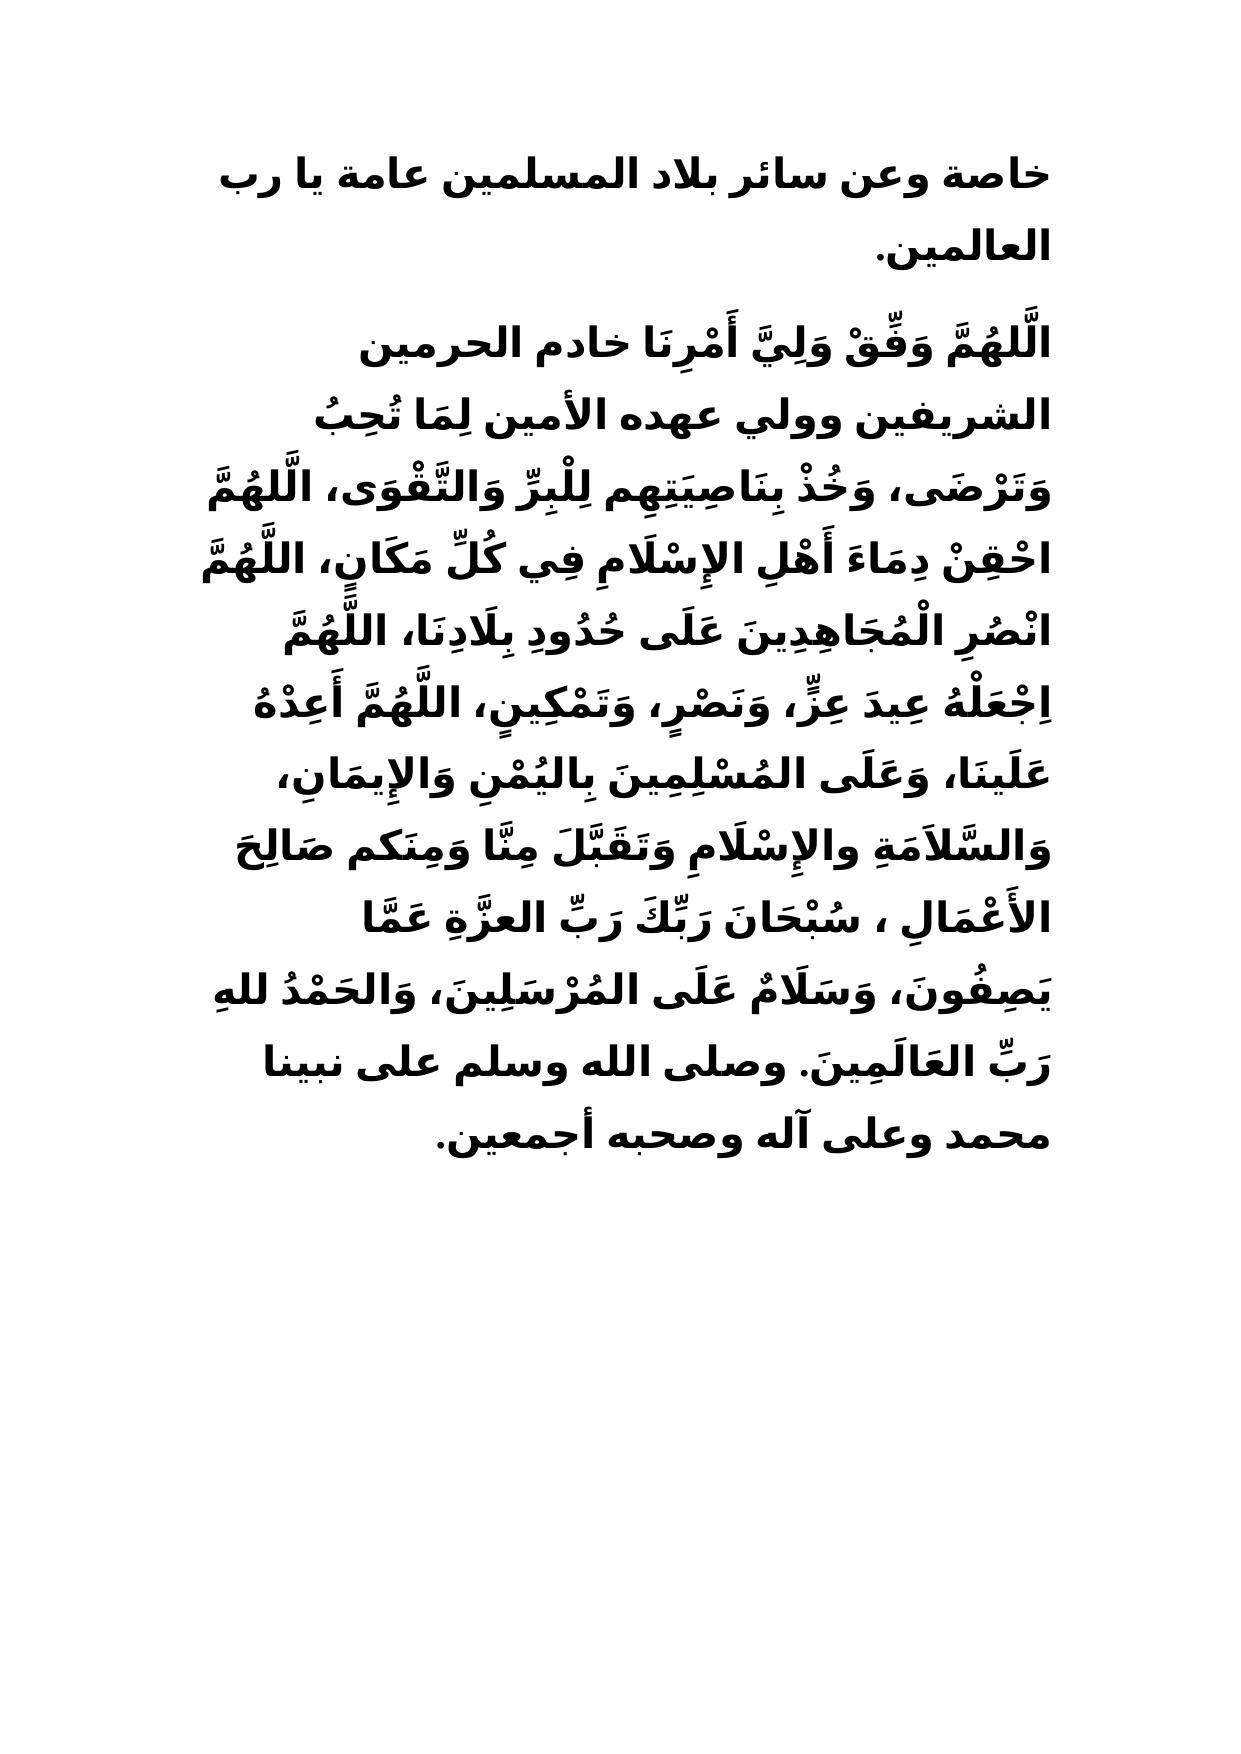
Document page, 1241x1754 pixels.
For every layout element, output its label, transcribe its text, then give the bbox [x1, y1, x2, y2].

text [187, 150, 1053, 270]
text الَّلهُمَّ وَفِّقْ وَلِيَّ أَمْرِنَا خادم الحرمين الشريفين وولي عهده الأمين لِمَا تُحِبُ وَتَرْضَى، وَخُذْ بِنَاصِيَتِهِم لِلْبِرِّ وَالتَّقْوَى، الَّلهُمَّ احْقِنْ دِمَاءَ أَهْلِ الإِسْلَامِ فِي كُلِّ مَكَانٍ، اللَّهُمَّ انْصُرِ الْمُجَاهِدِينَ عَلَى حُدُودِ بِلَادِنَا، اللَّهُمَّ اِجْعَلْهُ عِيدَ عِزٍّ، وَنَصْرٍ، وَتَمْكِينٍ، اللَّهُمَّ أَعِدْهُ عَلَينَا، وَعَلَى المُسْلِمِينَ بِاليُمْنِ وَالإِيمَانِ، وَالسَّلاَمَةِ والإِسْلَامِ وَتَقَبَّلَ مِنَّا وَمِنَكم صَالِحَ الأَعْمَالِ ، سُبْحَانَ رَبِّكَ رَبِّ العزَّةِ عَمَّا يَصِفُونَ، وَسَلَامٌ عَلَى المُرْسَلِينَ، وَالحَمْدُ للهِ رَبِّ العَالَمِينَ. وصلى الله وسلم على نبينا محمد وعلى آله وصحبه أجمعين. [187, 319, 1053, 1157]
